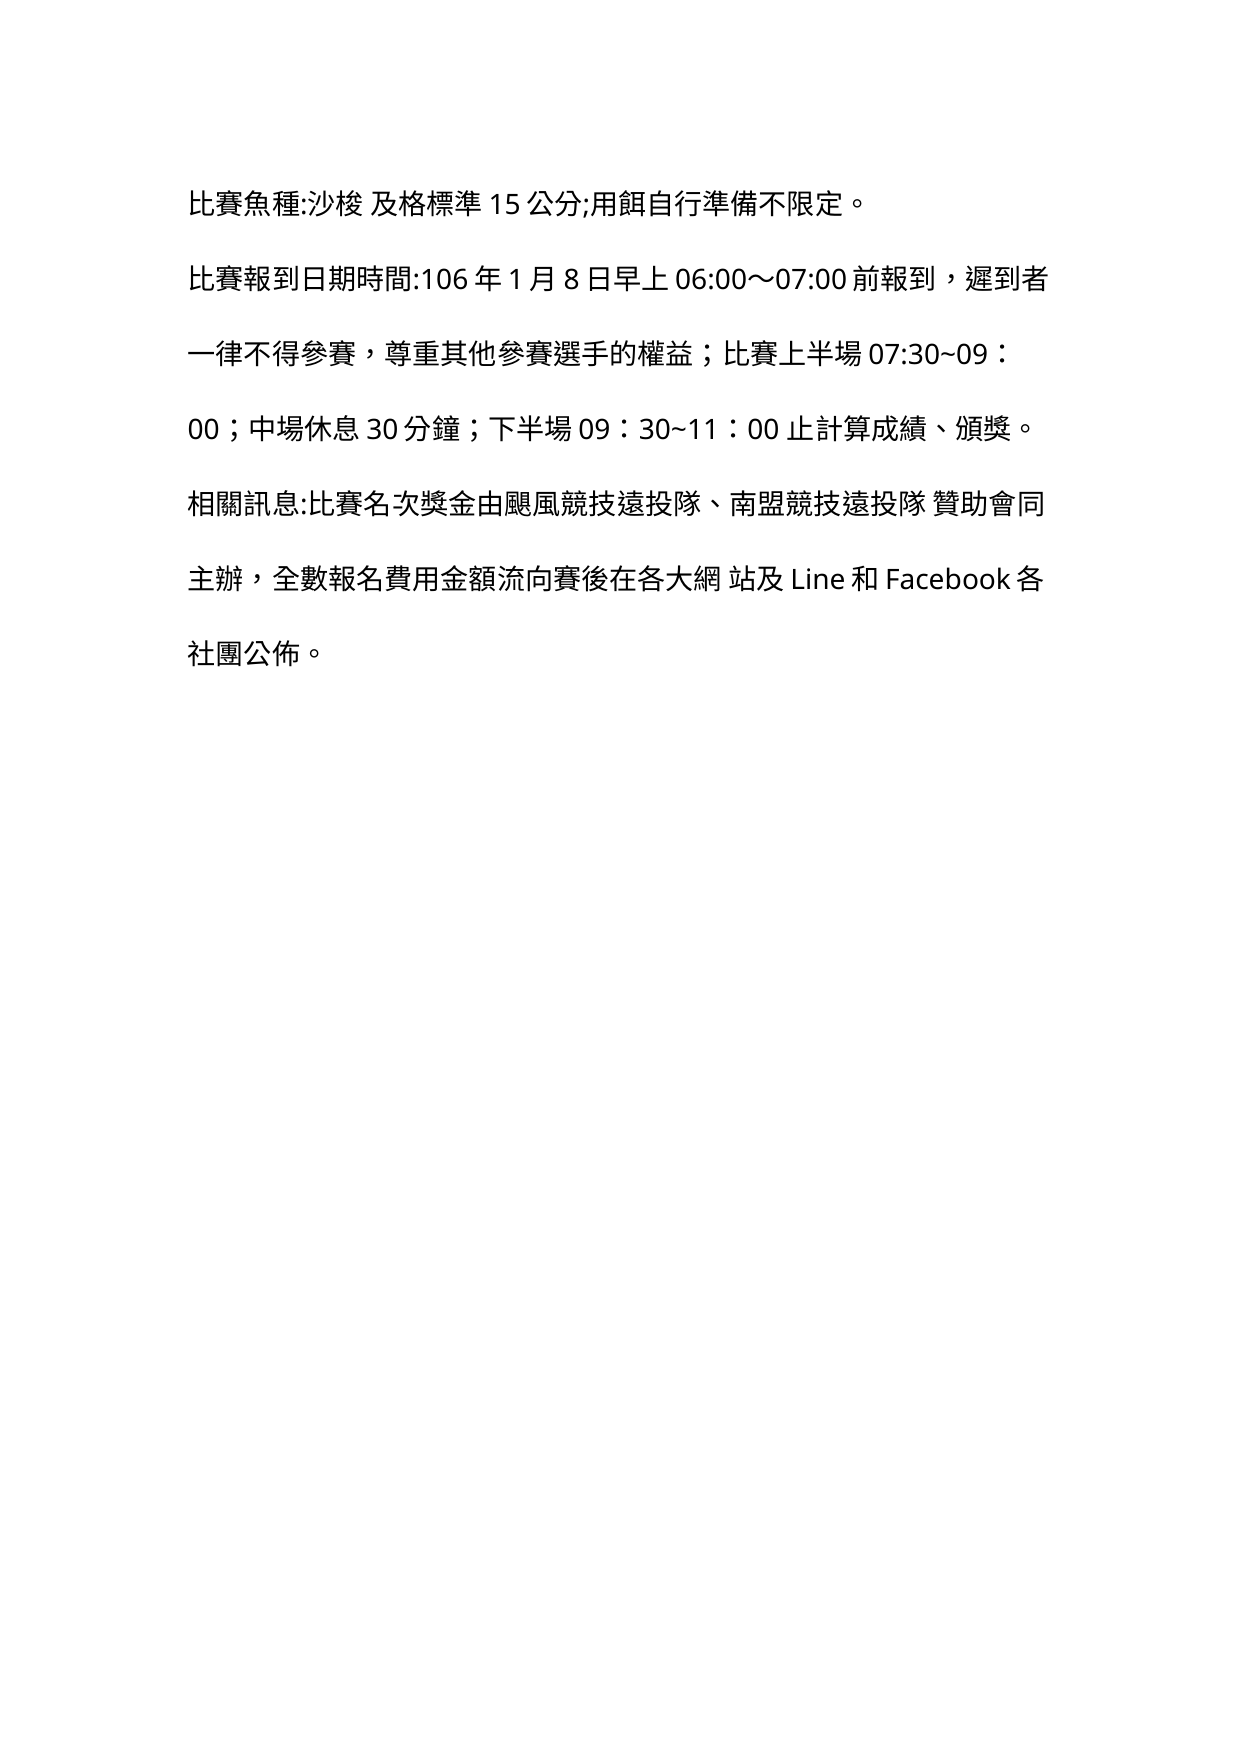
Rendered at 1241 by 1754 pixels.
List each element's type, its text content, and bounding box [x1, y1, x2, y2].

text 比賽報到日期時間:106年1月8日早上06:00～07:00前報到，遲到者一律不得參賽，尊重其他參賽選手的權益；比賽上半場07:30~09：00；中場休息30分鐘；下半場09：30~11：00 止計算成績、頒獎。 [187, 239, 1053, 464]
text 比賽魚種:沙梭 及格標準15公分;用餌自行準備不限定。 [187, 164, 1053, 239]
text 相關訊息:比賽名次獎金由颶風競技遠投隊、南盟競技遠投隊 贊助會同主辦，全數報名費用金額流向賽後在各大網 站及Line和Facebook各社團公佈。 [187, 464, 1053, 689]
